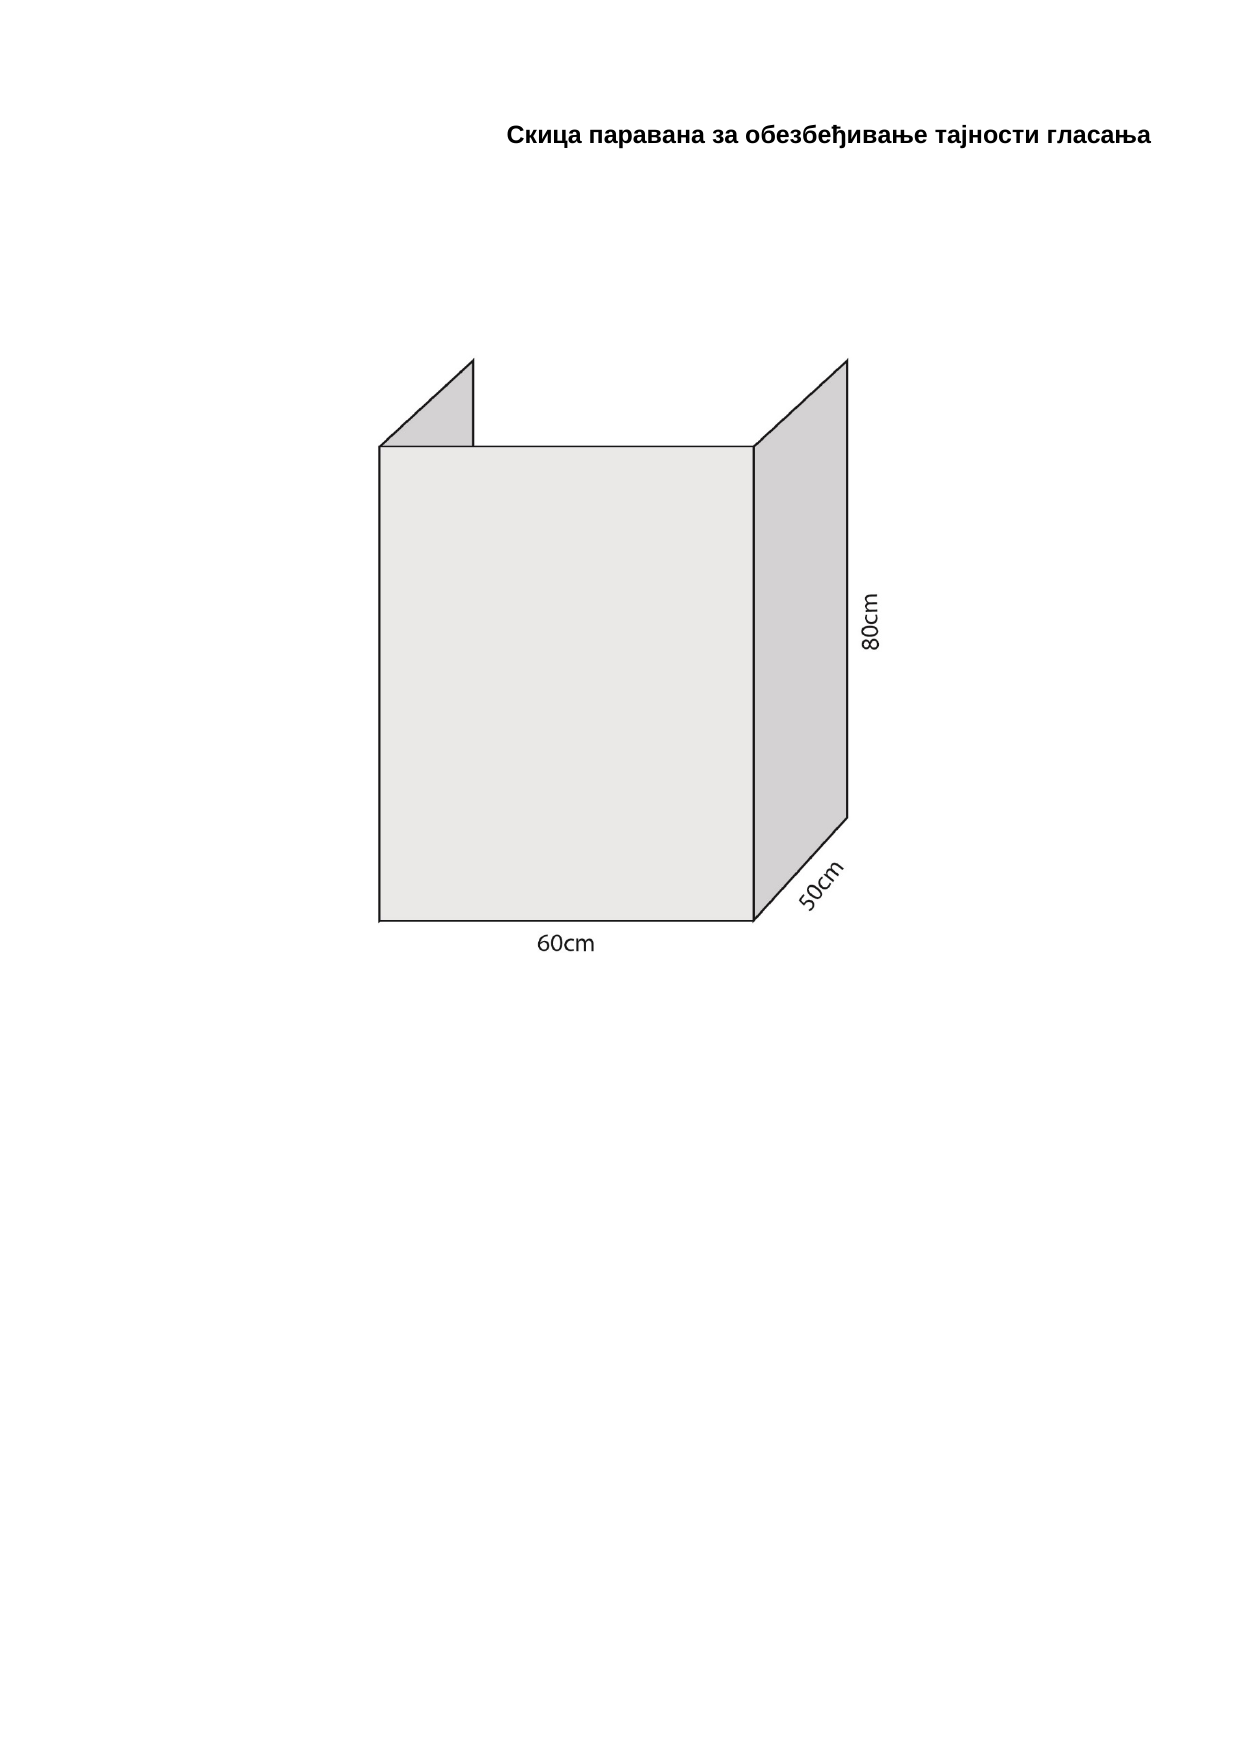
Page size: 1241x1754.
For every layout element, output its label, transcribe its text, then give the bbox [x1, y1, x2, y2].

text Скица паравана за обезбеђивање тајности гласања [118, 120, 1152, 148]
picture [285, 292, 985, 993]
